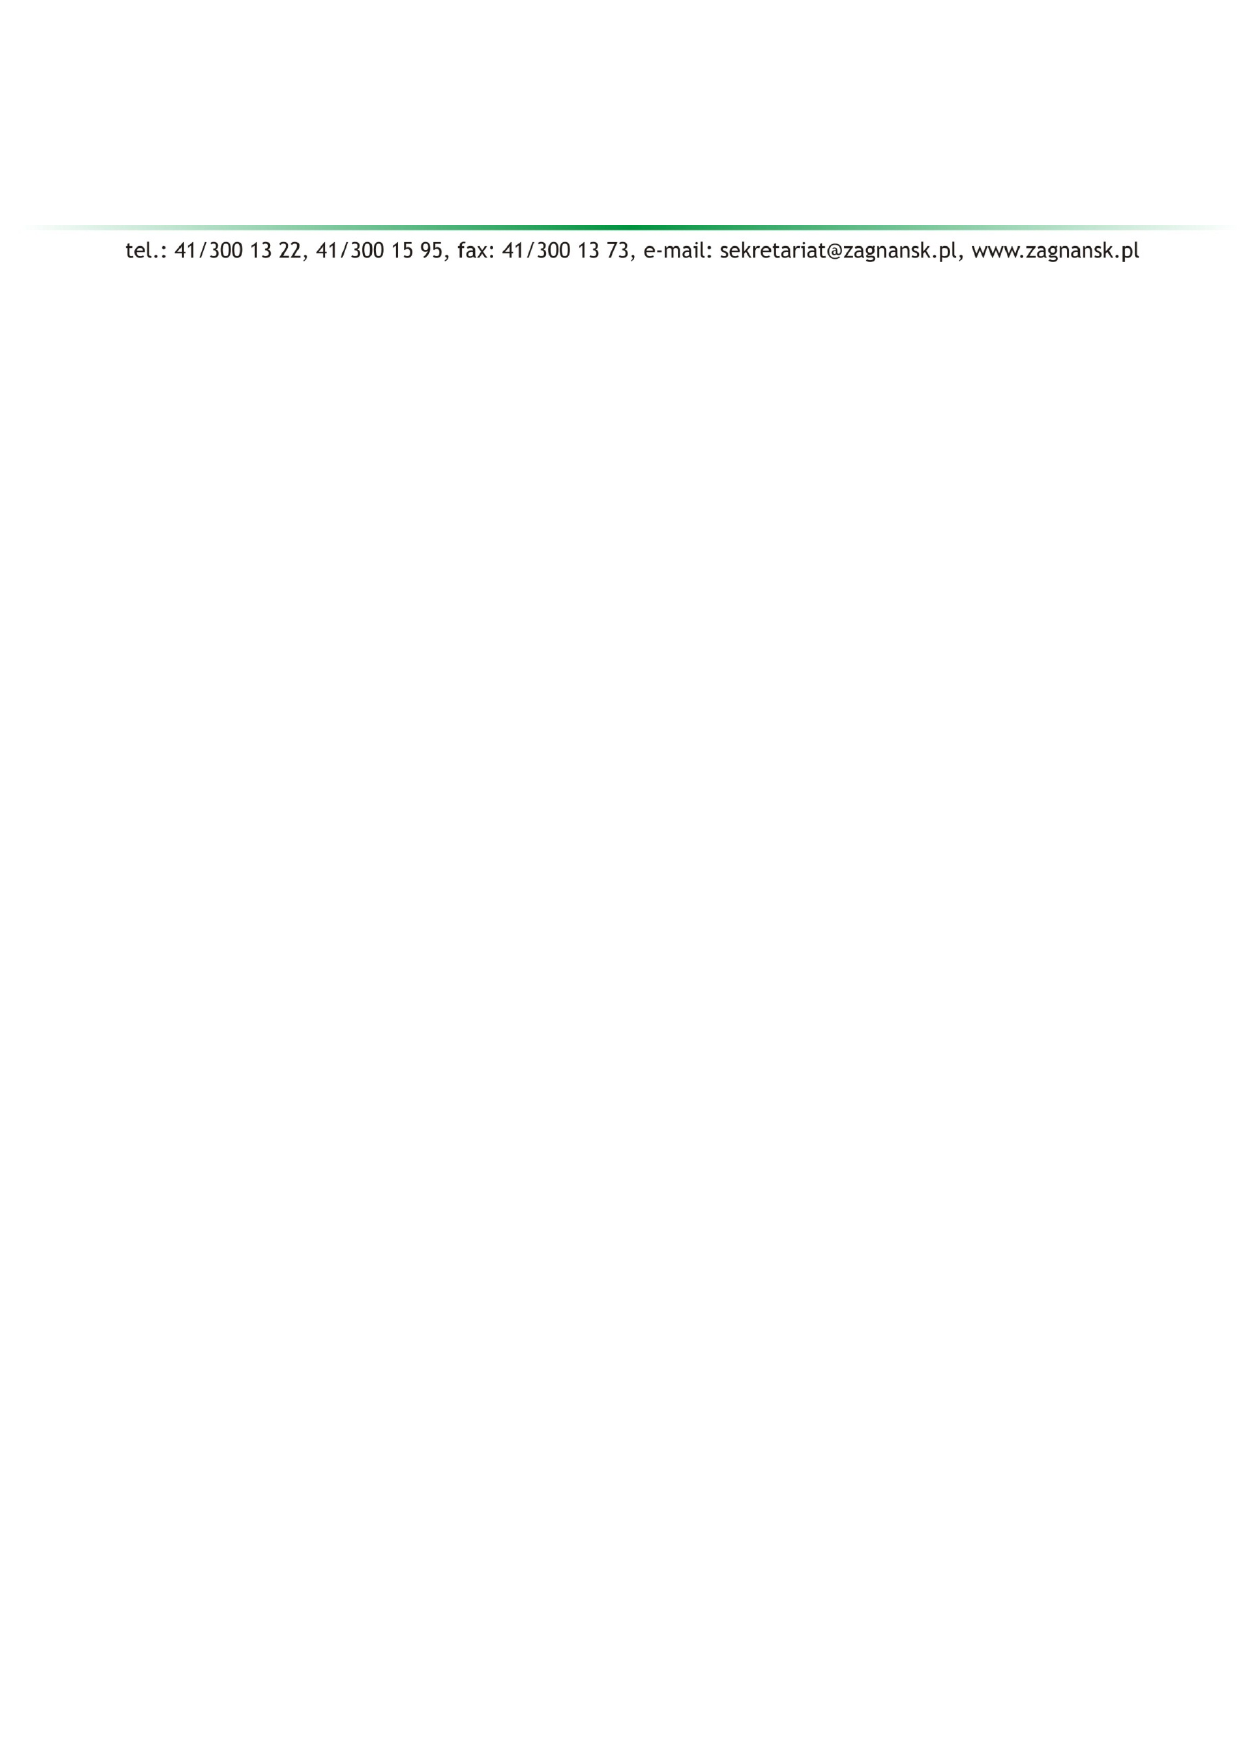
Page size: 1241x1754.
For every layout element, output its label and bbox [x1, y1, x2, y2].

picture [18, 225, 1240, 262]
